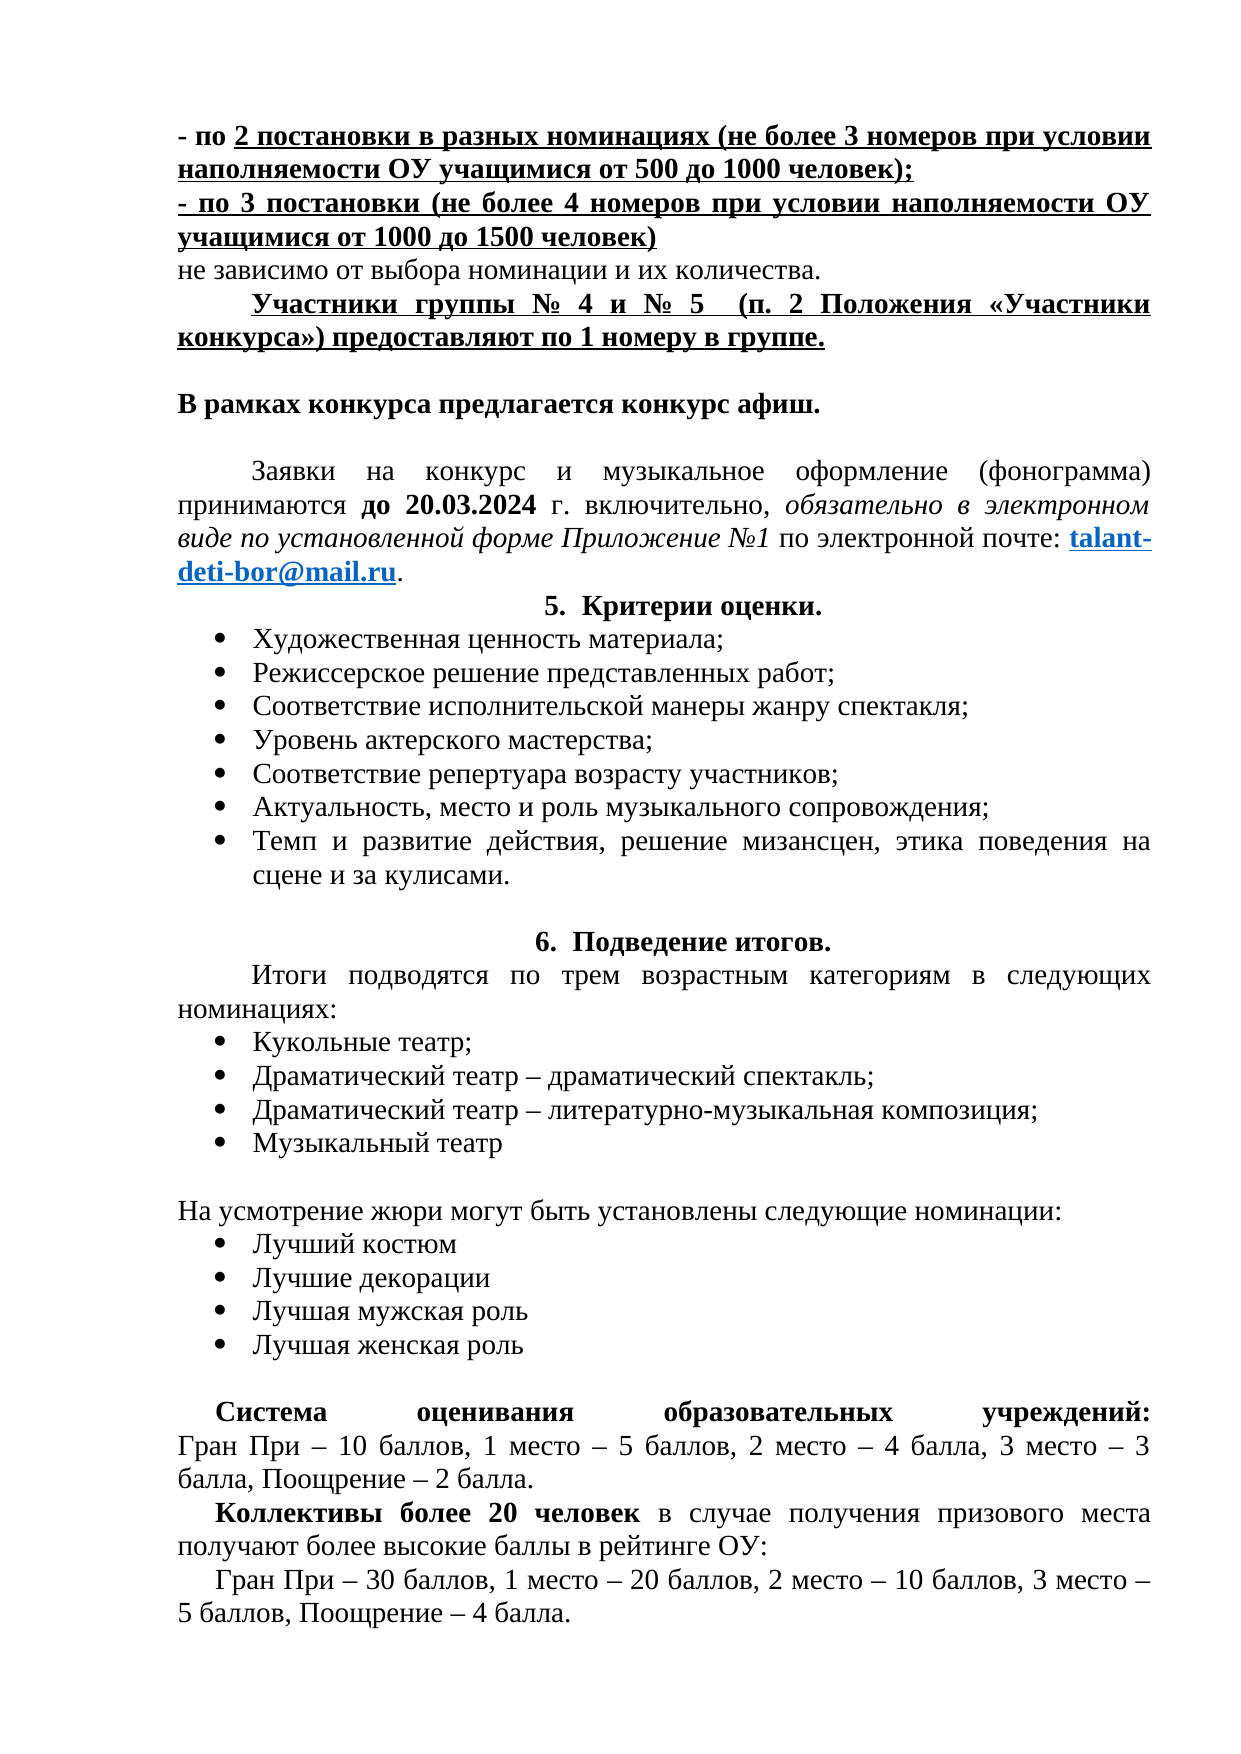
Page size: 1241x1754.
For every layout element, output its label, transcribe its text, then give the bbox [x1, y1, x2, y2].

list Уровень актерского мастерства; [215, 722, 1152, 756]
text - по 3 постановки (не более 4 номеров при условии наполняемости ОУ учащимися от 1000 до 1500 человек) [177, 185, 1152, 252]
list Лучшие декорации [215, 1260, 1152, 1293]
list Драматический театр – литературно-музыкальная композиция; [215, 1092, 1152, 1125]
list Лучшая мужская роль [215, 1293, 1152, 1327]
text Участники группы № 4 и № 5 (п. 2 Положения «Участники конкурса») предоставляют по 1 номеру в группе. [177, 286, 1152, 353]
text В рамках конкурса предлагается конкурс афиш. [177, 386, 1152, 420]
list Драматический театр – драматический спектакль; [215, 1058, 1152, 1092]
list Критерии оценки. [215, 588, 1152, 621]
text не зависимо от выбора номинации и их количества. [177, 252, 1152, 286]
list Темп и развитие действия, решение мизансцен, этика поведения на сцене и за кулисами. [215, 823, 1152, 890]
list Подведение итогов. [215, 924, 1152, 957]
list Музыкальный театр [215, 1125, 1152, 1159]
list Кукольные театр; [215, 1024, 1152, 1058]
list Соответствие исполнительской манеры жанру спектакля; [215, 688, 1152, 722]
list Лучший костюм [215, 1226, 1152, 1260]
list Соответствие репертуара возрасту участников; [215, 756, 1152, 789]
text Итоги подводятся по трем возрастным категориям в следующих номинациях: [177, 957, 1152, 1024]
text Система оценивания образовательных учреждений: Гран При – 10 баллов, 1 место – 5 баллов, 2 место – 4 балла, 3 место – 3 балла, Поощрение – 2 балла. [177, 1394, 1152, 1495]
list Режиссерское решение представленных работ; [215, 655, 1152, 688]
list Художественная ценность материала; [215, 621, 1152, 655]
text Коллективы более 20 человек в случае получения призового места получают более высокие баллы в рейтинге ОУ: [177, 1495, 1152, 1562]
text Заявки на конкурс и музыкальное оформление (фонограмма) принимаются до 20.03.2024 г. включительно, обязательно в электронном виде по установленной форме Приложение №1 по электронной почте: talant-deti-bor@mail.ru. [177, 453, 1152, 588]
list Актуальность, место и роль музыкального сопровождения; [215, 789, 1152, 823]
text - по 2 постановки в разных номинациях (не более 3 номеров при условии наполняемости ОУ учащимися от 500 до 1000 человек); [177, 118, 1152, 185]
list Лучшая женская роль [215, 1327, 1152, 1361]
text Гран При – 30 баллов, 1 место – 20 баллов, 2 место – 10 баллов, 3 место – 5 баллов, Поощрение – 4 балла. [177, 1562, 1152, 1629]
text На усмотрение жюри могут быть установлены следующие номинации: [177, 1193, 1152, 1226]
